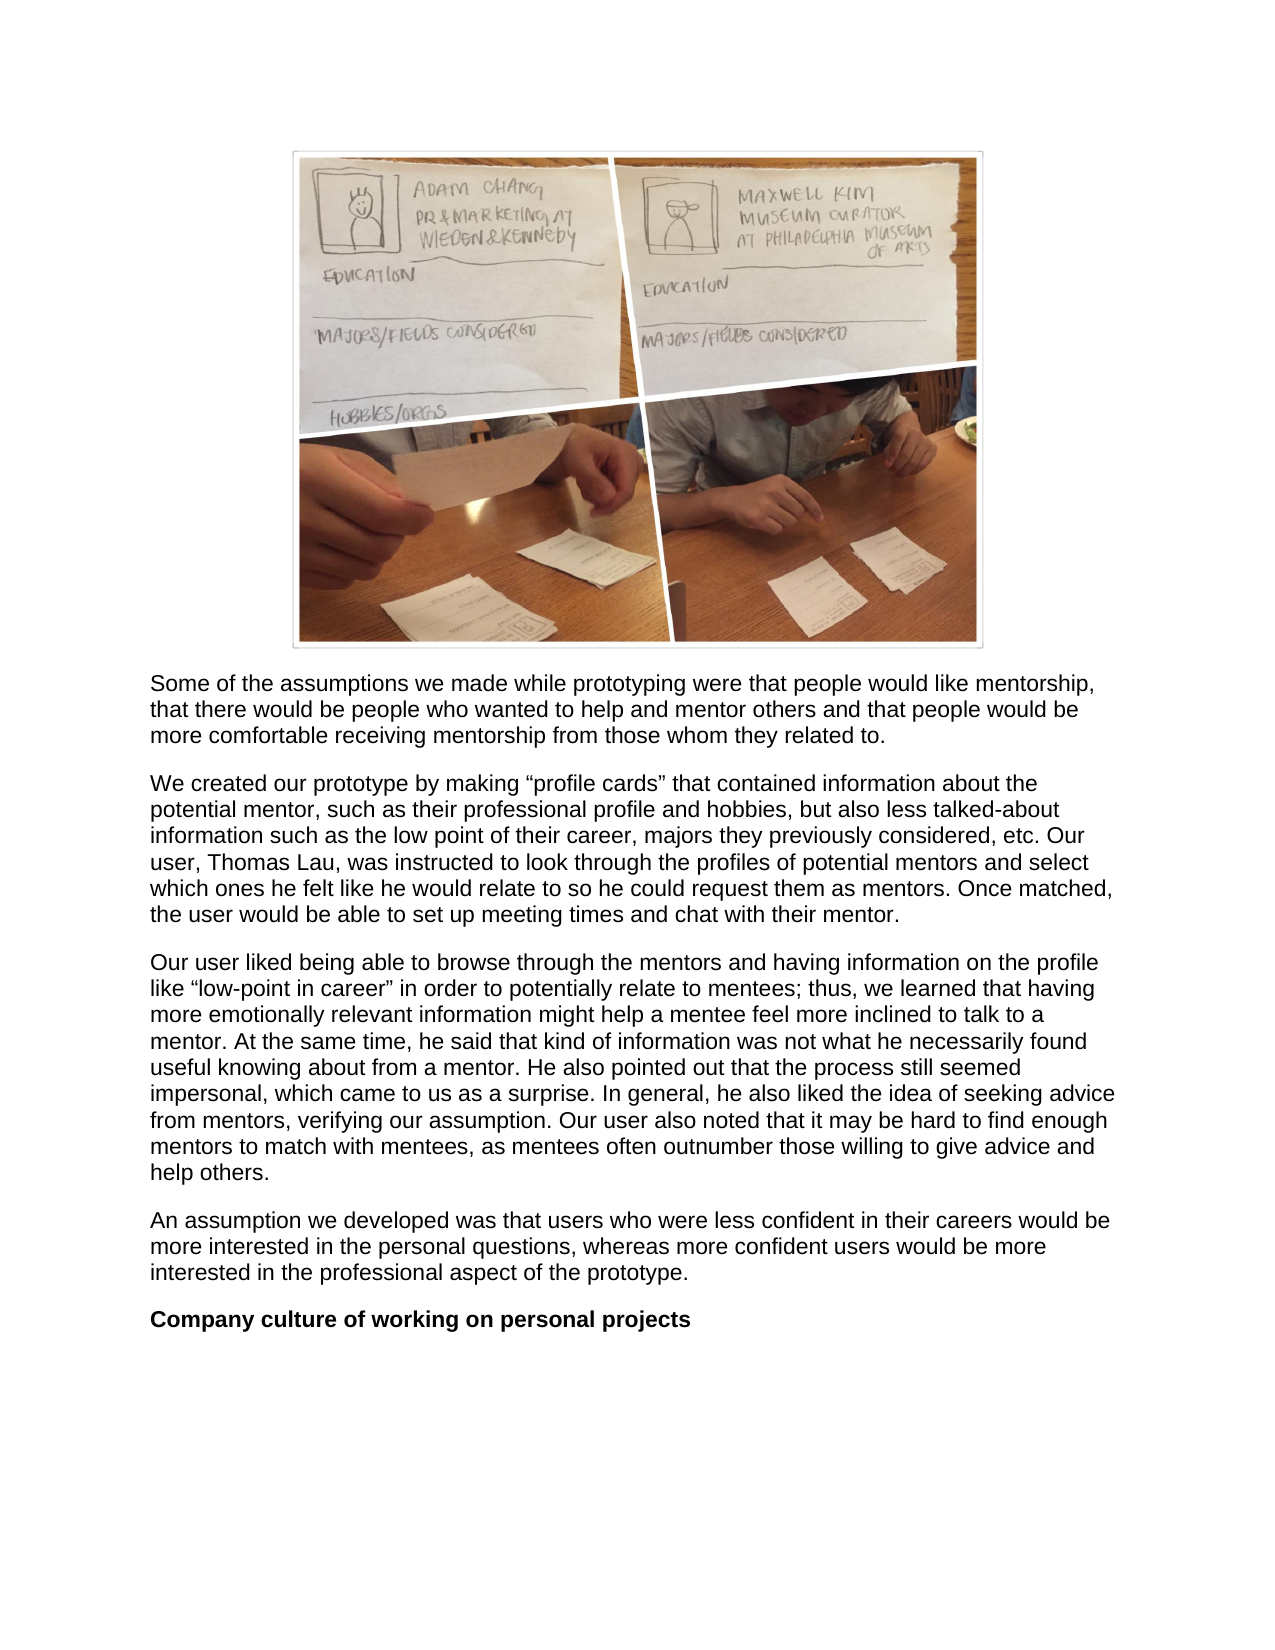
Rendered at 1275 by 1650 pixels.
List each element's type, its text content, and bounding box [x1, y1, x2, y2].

text Company culture of working on personal projects [150, 1306, 1125, 1333]
text An assumption we developed was that users who were less confident in their careers would be more interested in the personal questions, whereas more confident users would be more interested in the professional aspect of the prototype. [150, 1207, 1125, 1286]
text Our user liked being able to browse through the mentors and having information on the profile like “low-point in career” in order to potentially relate to mentees; thus, we learned that having more emotionally relevant information might help a mentee feel more inclined to talk to a mentor. At the same time, he said that kind of information was not what he necessarily found useful knowing about from a mentor. He also pointed out that the process still seemed impersonal, which came to us as a surprise. In general, he also liked the idea of seeking advice from mentors, verifying our assumption. Our user also noted that it may be hard to find enough mentors to match with mentees, as mentees often outnumber those willing to give advice and help others. [150, 948, 1125, 1186]
text We created our prototype by making “profile cards” that contained information about the potential mentor, such as their professional profile and hobbies, but also less talked-about information such as the low point of their career, majors they previously considered, etc. Our user, Thomas Lau, was instructed to look through the profiles of potential mentors and select which ones he felt like he would relate to so he could request them as mentors. Once matched, the user would be able to set up meeting times and chat with their mentor. [150, 769, 1125, 928]
picture [292, 150, 984, 649]
text Some of the assumptions we made while prototyping were that people would like mentorship, that there would be people who wanted to help and mentor others and that people would be more comfortable receiving mentorship from those whom they related to. [150, 670, 1125, 749]
